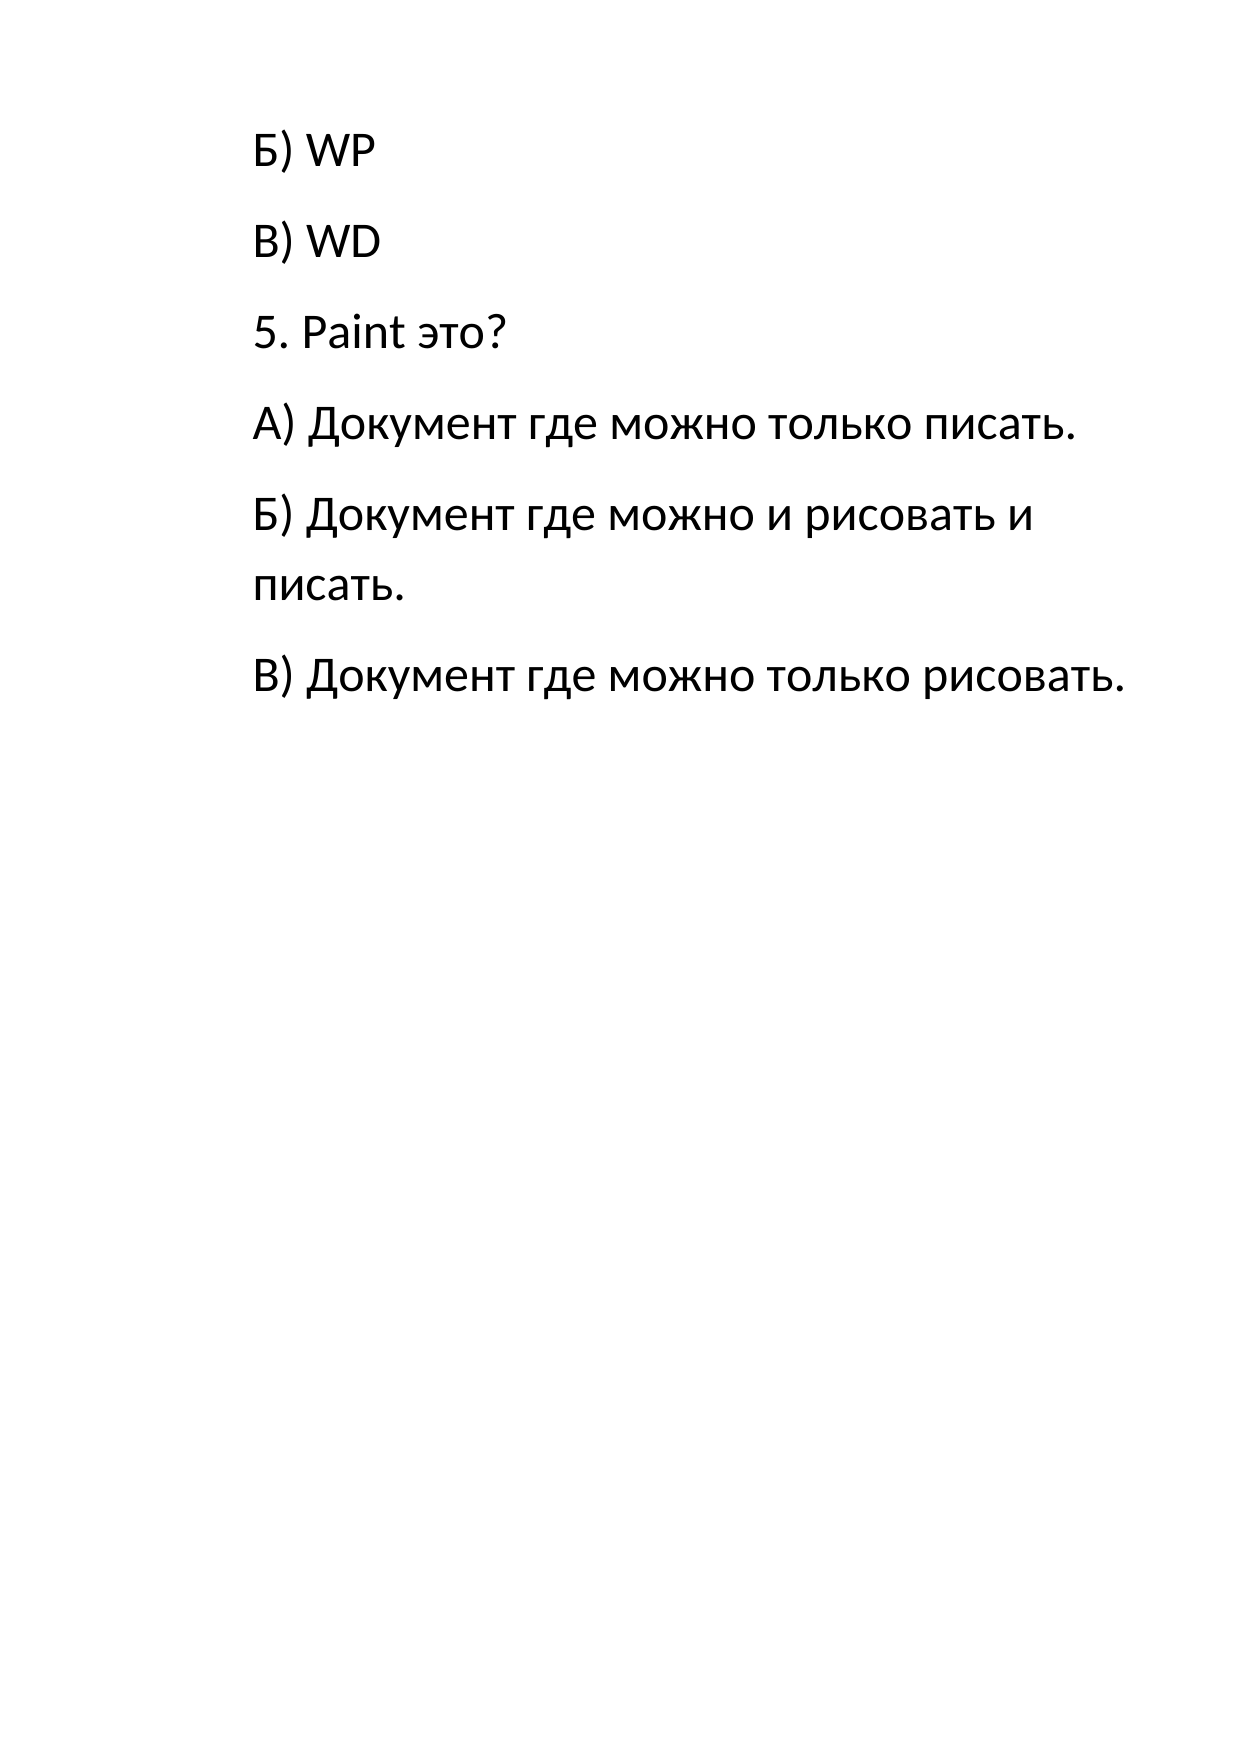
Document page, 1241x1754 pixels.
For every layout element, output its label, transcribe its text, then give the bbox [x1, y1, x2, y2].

text В) Документ где можно только рисовать. [252, 643, 1152, 704]
text В) WD [252, 209, 1152, 270]
text 5. Paint это? [252, 300, 1152, 361]
text А) Документ где можно только писать. [252, 391, 1152, 452]
text Б) Документ где можно и рисовать и писать. [252, 482, 1152, 613]
text Б) WP [252, 118, 1152, 179]
